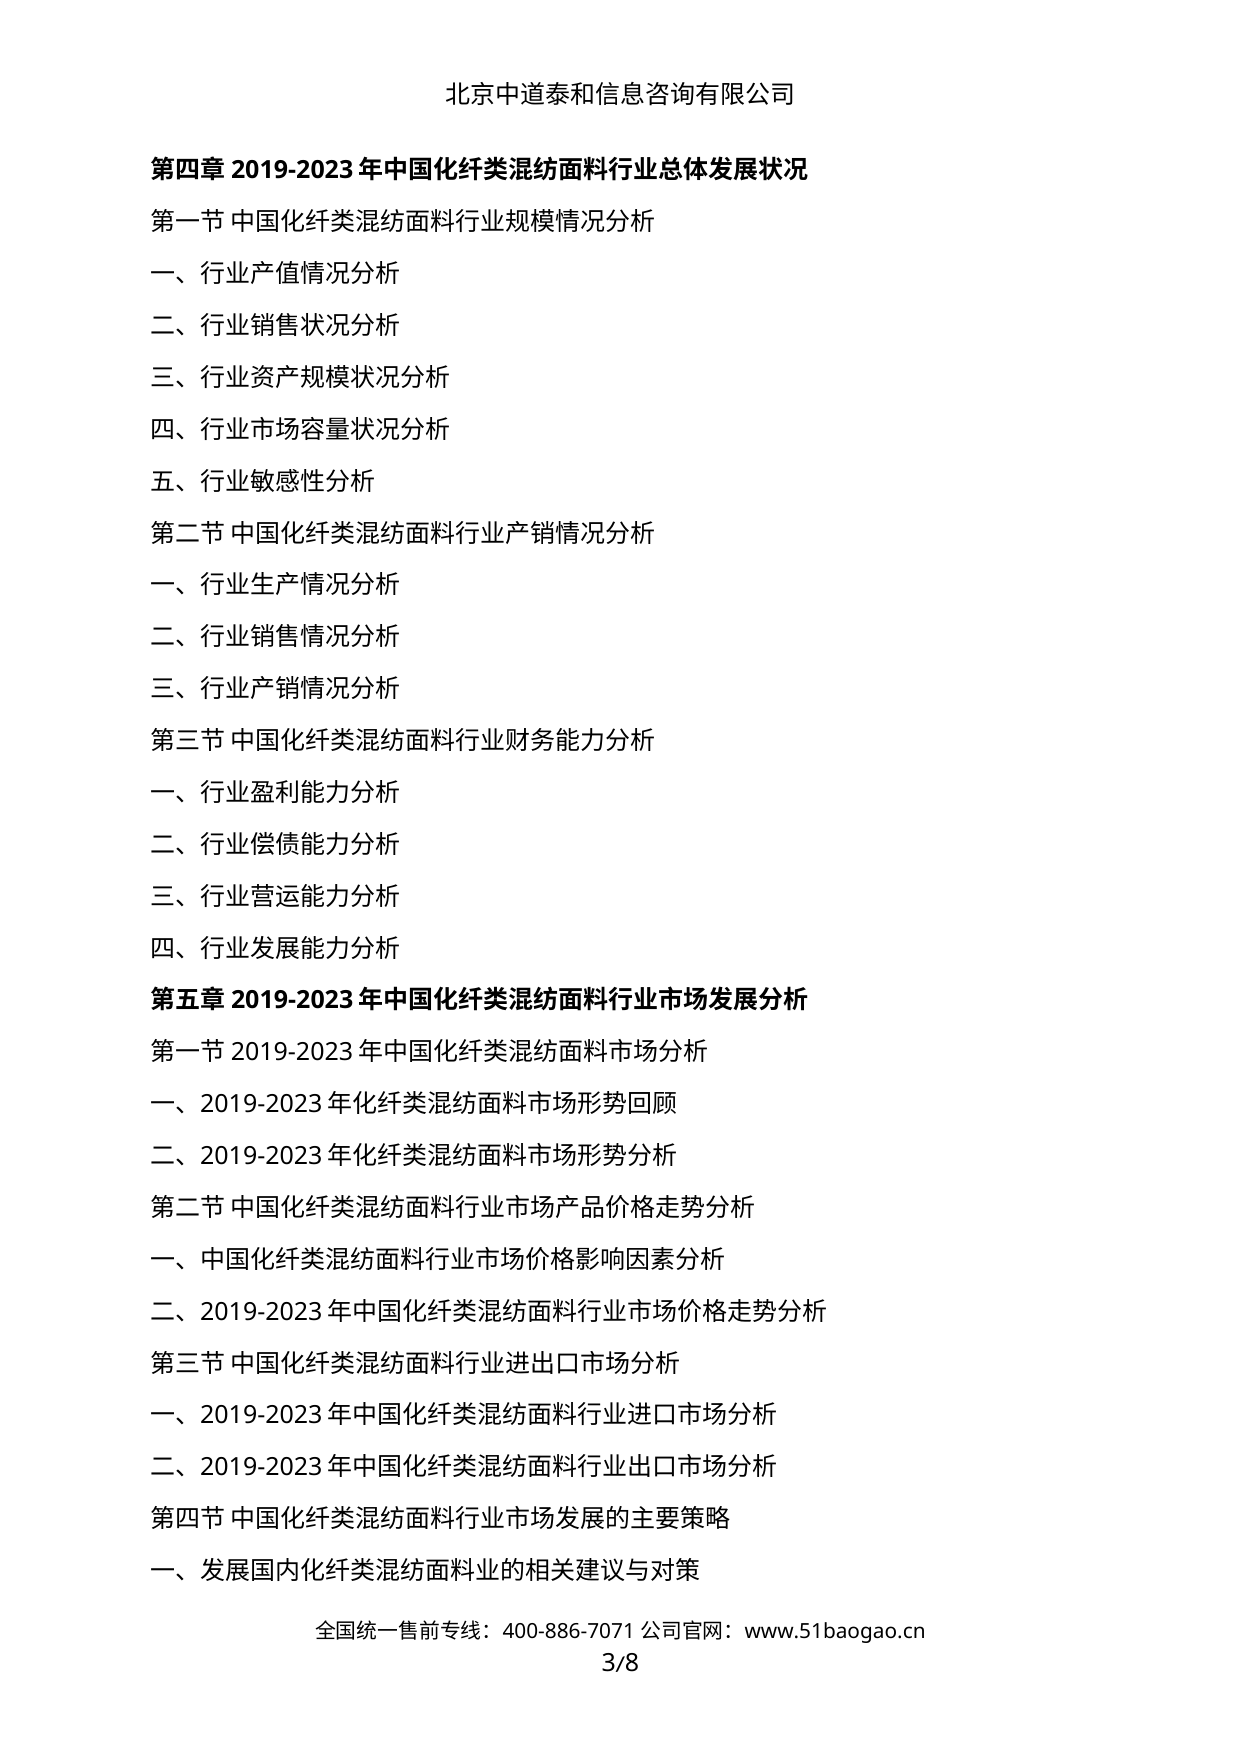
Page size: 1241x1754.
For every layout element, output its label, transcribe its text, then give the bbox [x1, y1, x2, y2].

text 一、行业盈利能力分析 [150, 772, 1090, 809]
text 一、行业生产情况分析 [150, 565, 1090, 601]
text 一、中国化纤类混纺面料行业市场价格影响因素分析 [150, 1239, 1090, 1276]
text 第二节 中国化纤类混纺面料行业产销情况分析 [150, 513, 1090, 549]
text 二、2019-2023年中国化纤类混纺面料行业出口市场分析 [150, 1447, 1090, 1483]
text 二、行业销售情况分析 [150, 617, 1090, 653]
text 二、2019-2023年中国化纤类混纺面料行业市场价格走势分析 [150, 1291, 1090, 1327]
text 第一节 2019-2023年中国化纤类混纺面料市场分析 [150, 1032, 1090, 1068]
text 三、行业营运能力分析 [150, 876, 1090, 912]
text 一、2019-2023年化纤类混纺面料市场形势回顾 [150, 1084, 1090, 1120]
text 三、行业资产规模状况分析 [150, 357, 1090, 394]
text 三、行业产销情况分析 [150, 669, 1090, 705]
text 二、行业销售状况分析 [150, 306, 1090, 342]
text 第四章 2019-2023年中国化纤类混纺面料行业总体发展状况 [150, 150, 1090, 186]
text 五、行业敏感性分析 [150, 461, 1090, 497]
text 一、发展国内化纤类混纺面料业的相关建议与对策 [150, 1551, 1090, 1587]
text 一、2019-2023年中国化纤类混纺面料行业进口市场分析 [150, 1395, 1090, 1431]
text 第三节 中国化纤类混纺面料行业财务能力分析 [150, 721, 1090, 757]
text 二、行业偿债能力分析 [150, 824, 1090, 861]
text 四、行业发展能力分析 [150, 928, 1090, 964]
text 第三节 中国化纤类混纺面料行业进出口市场分析 [150, 1343, 1090, 1379]
text 二、2019-2023年化纤类混纺面料市场形势分析 [150, 1136, 1090, 1172]
text 第二节 中国化纤类混纺面料行业市场产品价格走势分析 [150, 1187, 1090, 1224]
text 第五章 2019-2023年中国化纤类混纺面料行业市场发展分析 [150, 980, 1090, 1016]
text 第四节 中国化纤类混纺面料行业市场发展的主要策略 [150, 1499, 1090, 1535]
text 一、行业产值情况分析 [150, 254, 1090, 290]
text 四、行业市场容量状况分析 [150, 409, 1090, 446]
text 第一节 中国化纤类混纺面料行业规模情况分析 [150, 202, 1090, 238]
